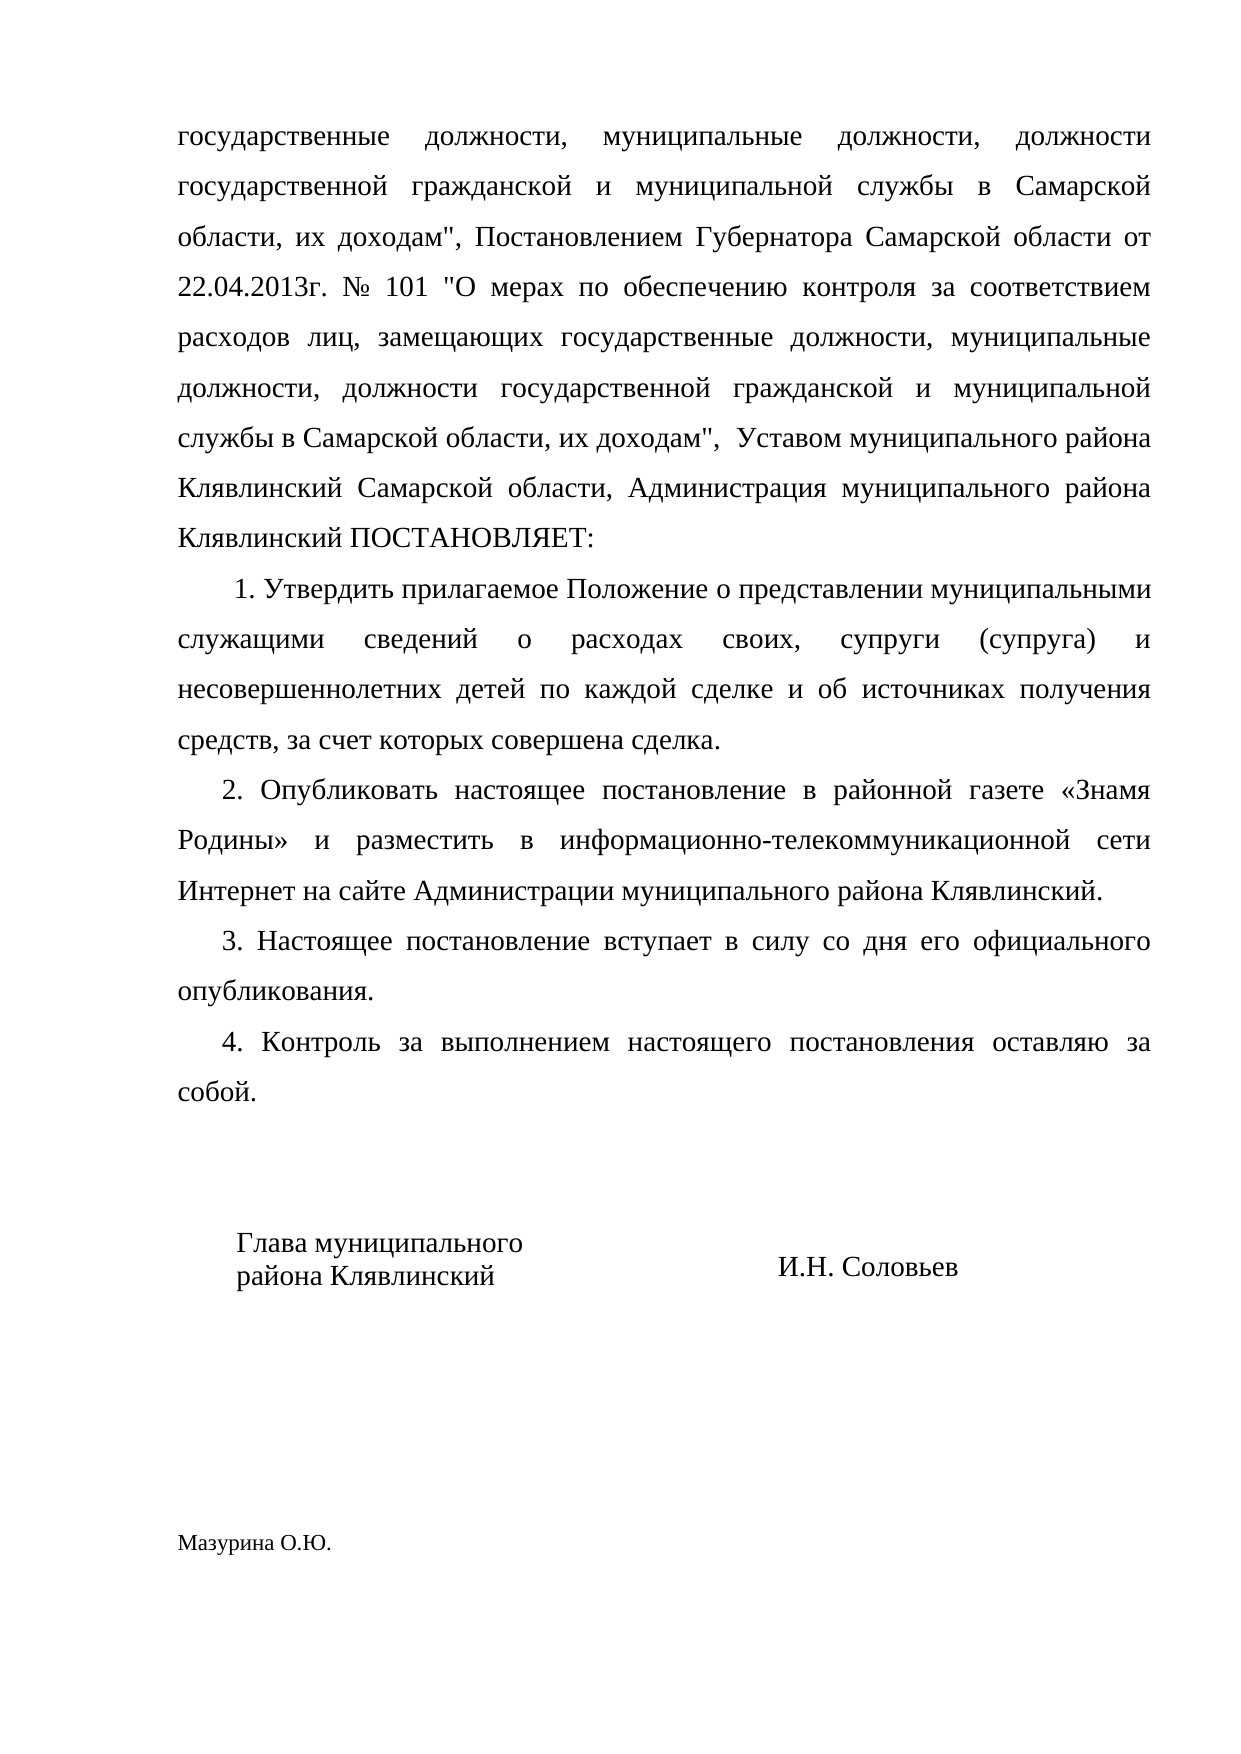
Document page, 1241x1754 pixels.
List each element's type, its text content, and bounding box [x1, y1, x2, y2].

list 3. Настоящее постановление вступает в силу со дня его официального опубликования. [177, 923, 1152, 1007]
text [177, 118, 1152, 554]
table_header Глава муниципального района Клявлинский [166, 1225, 664, 1292]
text 4. Контроль за выполнением настоящего постановления оставляю за собой. [177, 1024, 1152, 1108]
list 2. Опубликовать настоящее постановление в районной газете «Знамя Родины» и разместить в информационно-телекоммуникационной сети Интернет на сайте Администрации муниципального района Клявлинский. [177, 772, 1152, 906]
text Мазурина О.Ю. [177, 1529, 1152, 1555]
table_header И.Н. Соловьев [664, 1225, 1163, 1292]
text 1. Утвердить прилагаемое Положение о представлении муниципальными служащими сведений о расходах своих, супруги (супруга) и несовершеннолетних детей по каждой сделке и об источниках получения средств, за счет которых совершена сделка. [177, 571, 1152, 755]
